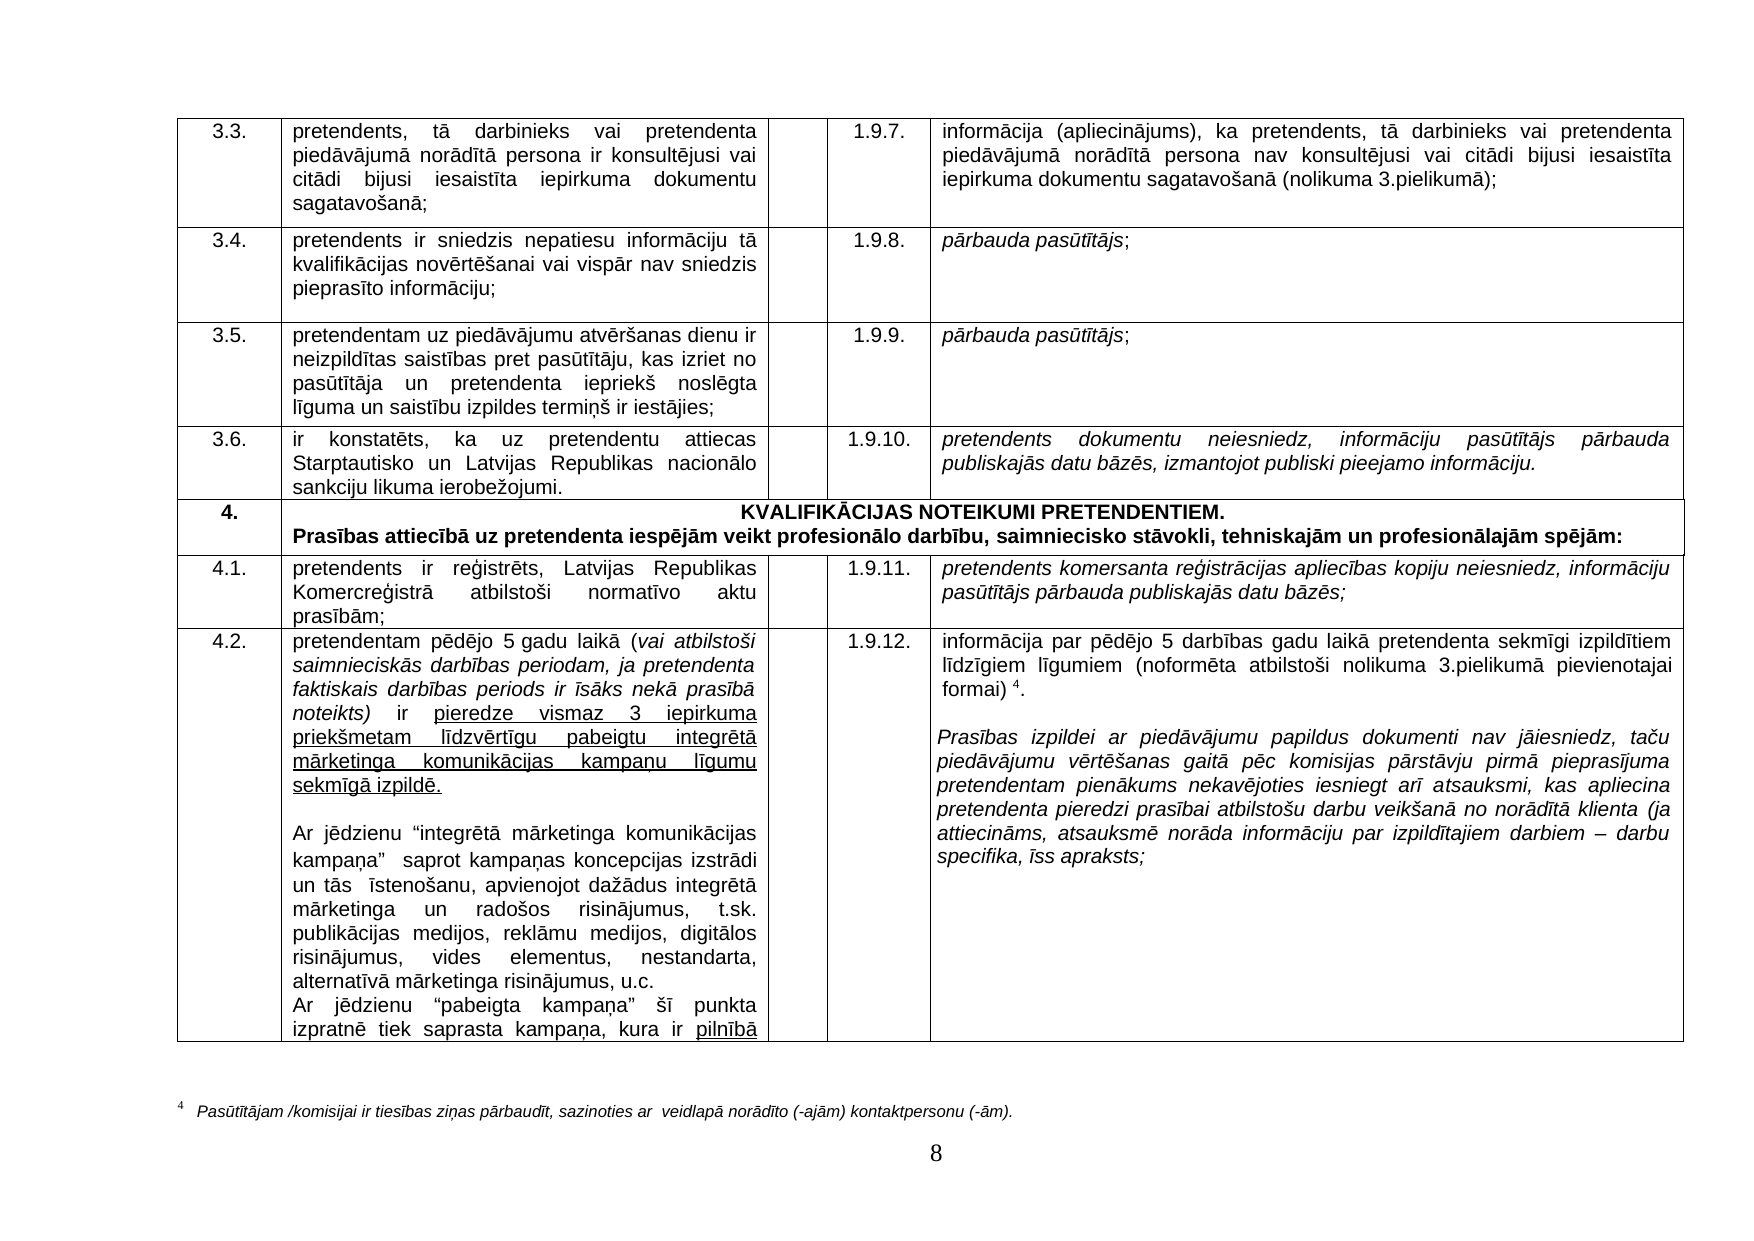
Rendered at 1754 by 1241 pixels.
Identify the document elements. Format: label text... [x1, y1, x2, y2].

table_cell 1.9.11. [828, 556, 930, 628]
table_cell 4. [178, 500, 281, 555]
table_cell 1.9.7. [828, 119, 930, 227]
table_cell 1.9.12. [828, 629, 930, 1041]
table_cell 3.3. [178, 119, 281, 227]
table_cell 1.9.10. [828, 427, 930, 498]
table_cell kvalifikācijas noteikumi PRETENDENTIEM. Prasības attiecībā uz pretendenta iespējām veikt profesionālo darbību, saimniecisko stāvokli, tehniskajām un profesionālajām spējām: [282, 500, 1684, 555]
table_cell pretendents komersanta reģistrācijas apliecības kopiju neiesniedz, informāciju pasūtītājs pārbauda publiskajās datu bāzēs; [931, 556, 1683, 628]
table_cell pārbauda pasūtītājs; [931, 323, 1683, 426]
table_cell 3.6. [178, 427, 281, 498]
table_cell 3.5. [178, 323, 281, 426]
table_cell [931, 629, 1683, 1041]
table_cell informācija (apliecinājums), ka pretendents, tā darbinieks vai pretendenta piedāvājumā norādītā persona nav konsultējusi vai citādi bijusi iesaistīta iepirkuma dokumentu sagatavošanā (nolikuma 3.pielikumā); [931, 119, 1683, 227]
table_cell [769, 228, 827, 322]
table_cell [769, 427, 827, 498]
table_cell [769, 119, 827, 227]
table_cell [282, 629, 768, 1041]
table_cell pretendents ir reģistrēts, Latvijas Republikas Komercreģistrā atbilstoši normatīvo aktu prasībām; [282, 556, 768, 628]
table_cell pretendents, tā darbinieks vai pretendenta piedāvājumā norādītā persona ir konsultējusi vai citādi bijusi iesaistīta iepirkuma dokumentu sagatavošanā; [282, 119, 768, 227]
table_cell 4.1. [178, 556, 281, 628]
table_cell 3.4. [178, 228, 281, 322]
table_cell pretendentam uz piedāvājumu atvēršanas dienu ir neizpildītas saistības pret pasūtītāju, kas izriet no pasūtītāja un pretendenta iepriekš noslēgta līguma un saistību izpildes termiņš ir iestājies; [282, 323, 768, 426]
table_cell ir konstatēts, ka uz pretendentu attiecas Starptautisko un Latvijas Republikas nacionālo sankciju likuma ierobežojumi. [282, 427, 768, 498]
table_cell 1.9.8. [828, 228, 930, 322]
table_cell 1.9.9. [828, 323, 930, 426]
table_cell pretendents ir sniedzis nepatiesu informāciju tā kvalifikācijas novērtēšanai vai vispār nav sniedzis pieprasīto informāciju; [282, 228, 768, 322]
table_cell pārbauda pasūtītājs; [931, 228, 1683, 322]
table_cell pretendents dokumentu neiesniedz, informāciju pasūtītājs pārbauda publiskajās datu bāzēs, izmantojot publiski pieejamo informāciju. [931, 427, 1683, 498]
table_cell [769, 629, 827, 1041]
table_cell [769, 323, 827, 426]
table_cell 4.2. [178, 629, 281, 1041]
table_cell [769, 556, 827, 628]
